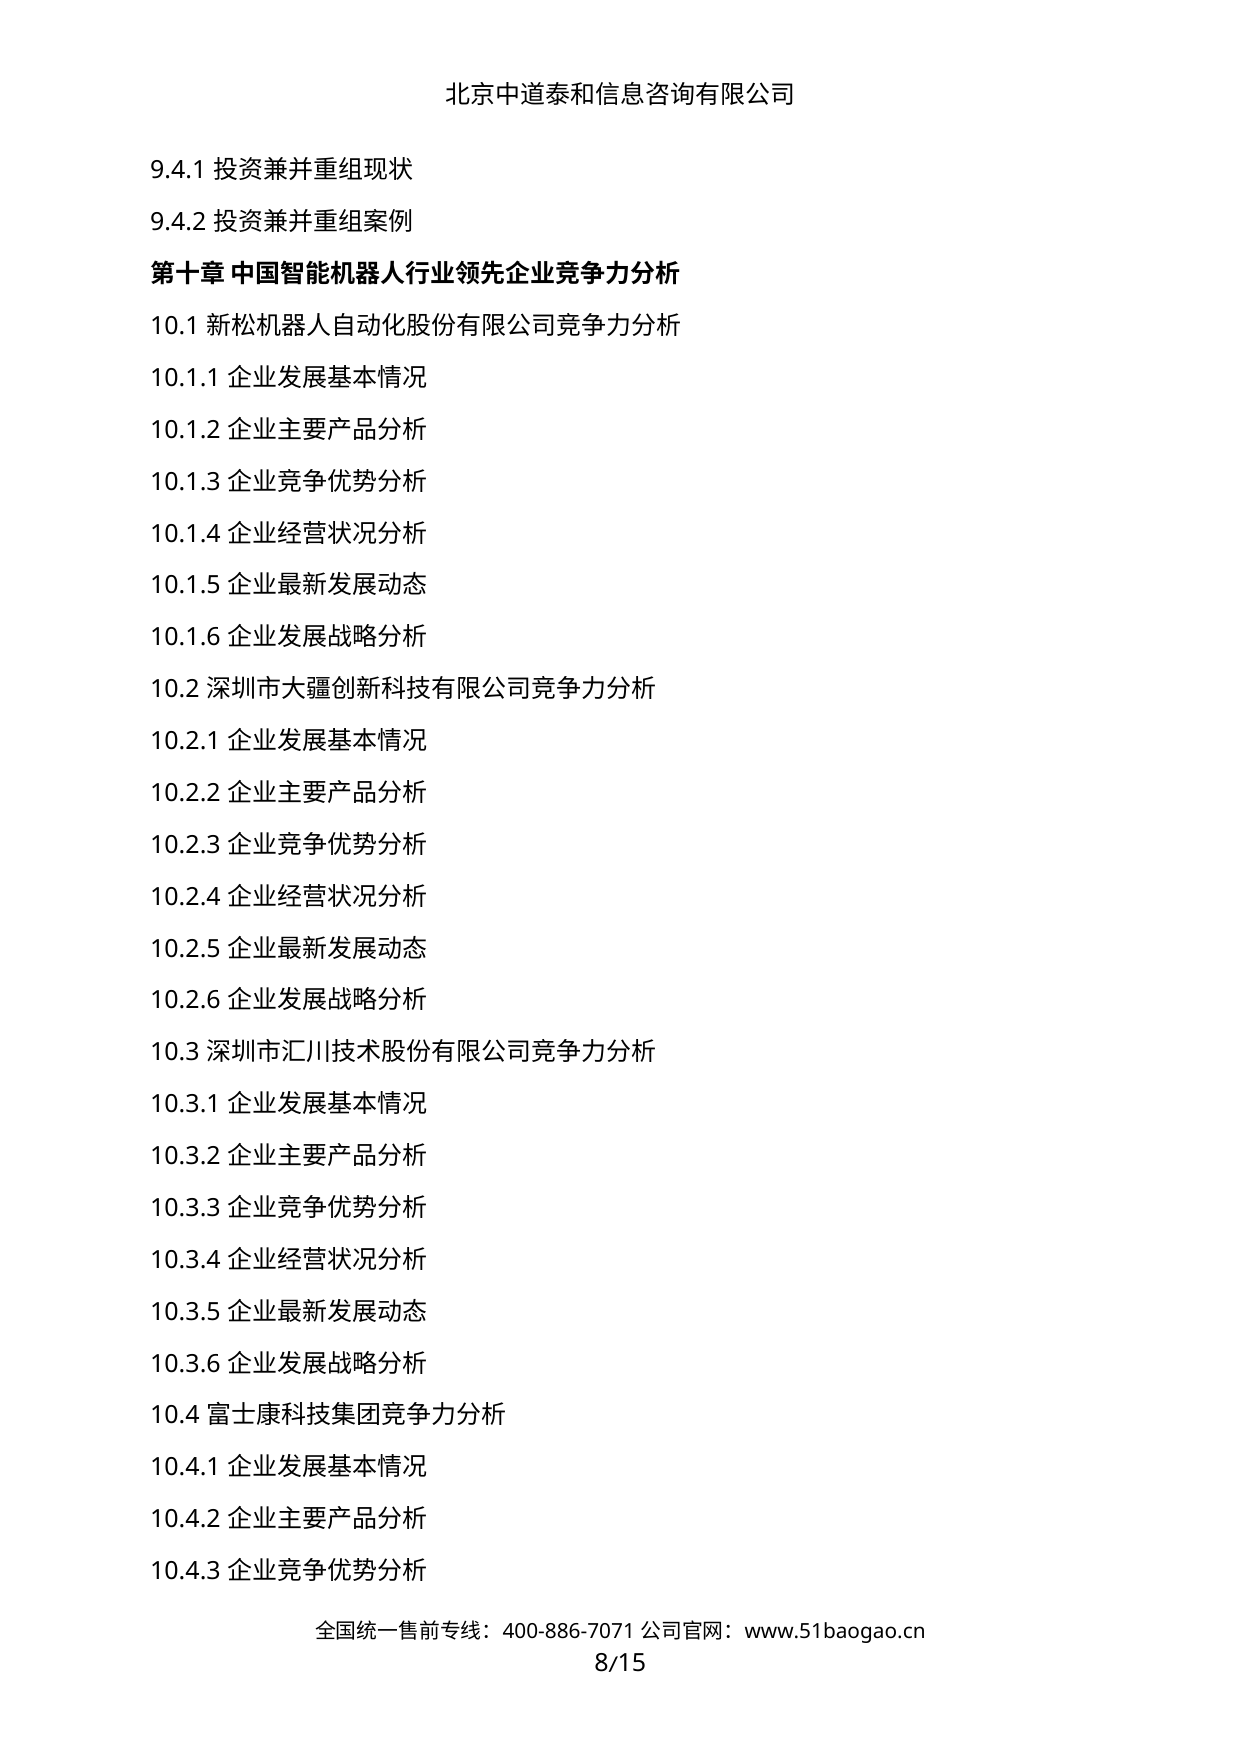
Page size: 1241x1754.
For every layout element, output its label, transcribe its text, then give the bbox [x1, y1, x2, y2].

text 10.1.4 企业经营状况分析 [150, 513, 1090, 549]
text 10.1.1 企业发展基本情况 [150, 357, 1090, 394]
text 10.4 富士康科技集团竞争力分析 [150, 1395, 1090, 1431]
text 10.1.5 企业最新发展动态 [150, 565, 1090, 601]
text 10.2.4 企业经营状况分析 [150, 876, 1090, 912]
text 10.3.5 企业最新发展动态 [150, 1291, 1090, 1327]
text 10.1.2 企业主要产品分析 [150, 409, 1090, 446]
text 10.1 新松机器人自动化股份有限公司竞争力分析 [150, 306, 1090, 342]
text 9.4.1 投资兼并重组现状 [150, 150, 1090, 186]
text 第十章 中国智能机器人行业领先企业竞争力分析 [150, 254, 1090, 290]
text 10.3.1 企业发展基本情况 [150, 1084, 1090, 1120]
text 10.2.5 企业最新发展动态 [150, 928, 1090, 964]
text 10.3.6 企业发展战略分析 [150, 1343, 1090, 1379]
text 10.3.2 企业主要产品分析 [150, 1136, 1090, 1172]
text 10.4.3 企业竞争优势分析 [150, 1551, 1090, 1587]
text 10.2 深圳市大疆创新科技有限公司竞争力分析 [150, 669, 1090, 705]
text 10.2.3 企业竞争优势分析 [150, 824, 1090, 861]
text 10.3.3 企业竞争优势分析 [150, 1187, 1090, 1224]
text 10.2.2 企业主要产品分析 [150, 772, 1090, 809]
text 10.1.6 企业发展战略分析 [150, 617, 1090, 653]
text 10.4.1 企业发展基本情况 [150, 1447, 1090, 1483]
text 10.3.4 企业经营状况分析 [150, 1239, 1090, 1276]
text 10.3 深圳市汇川技术股份有限公司竞争力分析 [150, 1032, 1090, 1068]
text 9.4.2 投资兼并重组案例 [150, 202, 1090, 238]
text 10.4.2 企业主要产品分析 [150, 1499, 1090, 1535]
text 10.1.3 企业竞争优势分析 [150, 461, 1090, 497]
text 10.2.6 企业发展战略分析 [150, 980, 1090, 1016]
text 10.2.1 企业发展基本情况 [150, 721, 1090, 757]
